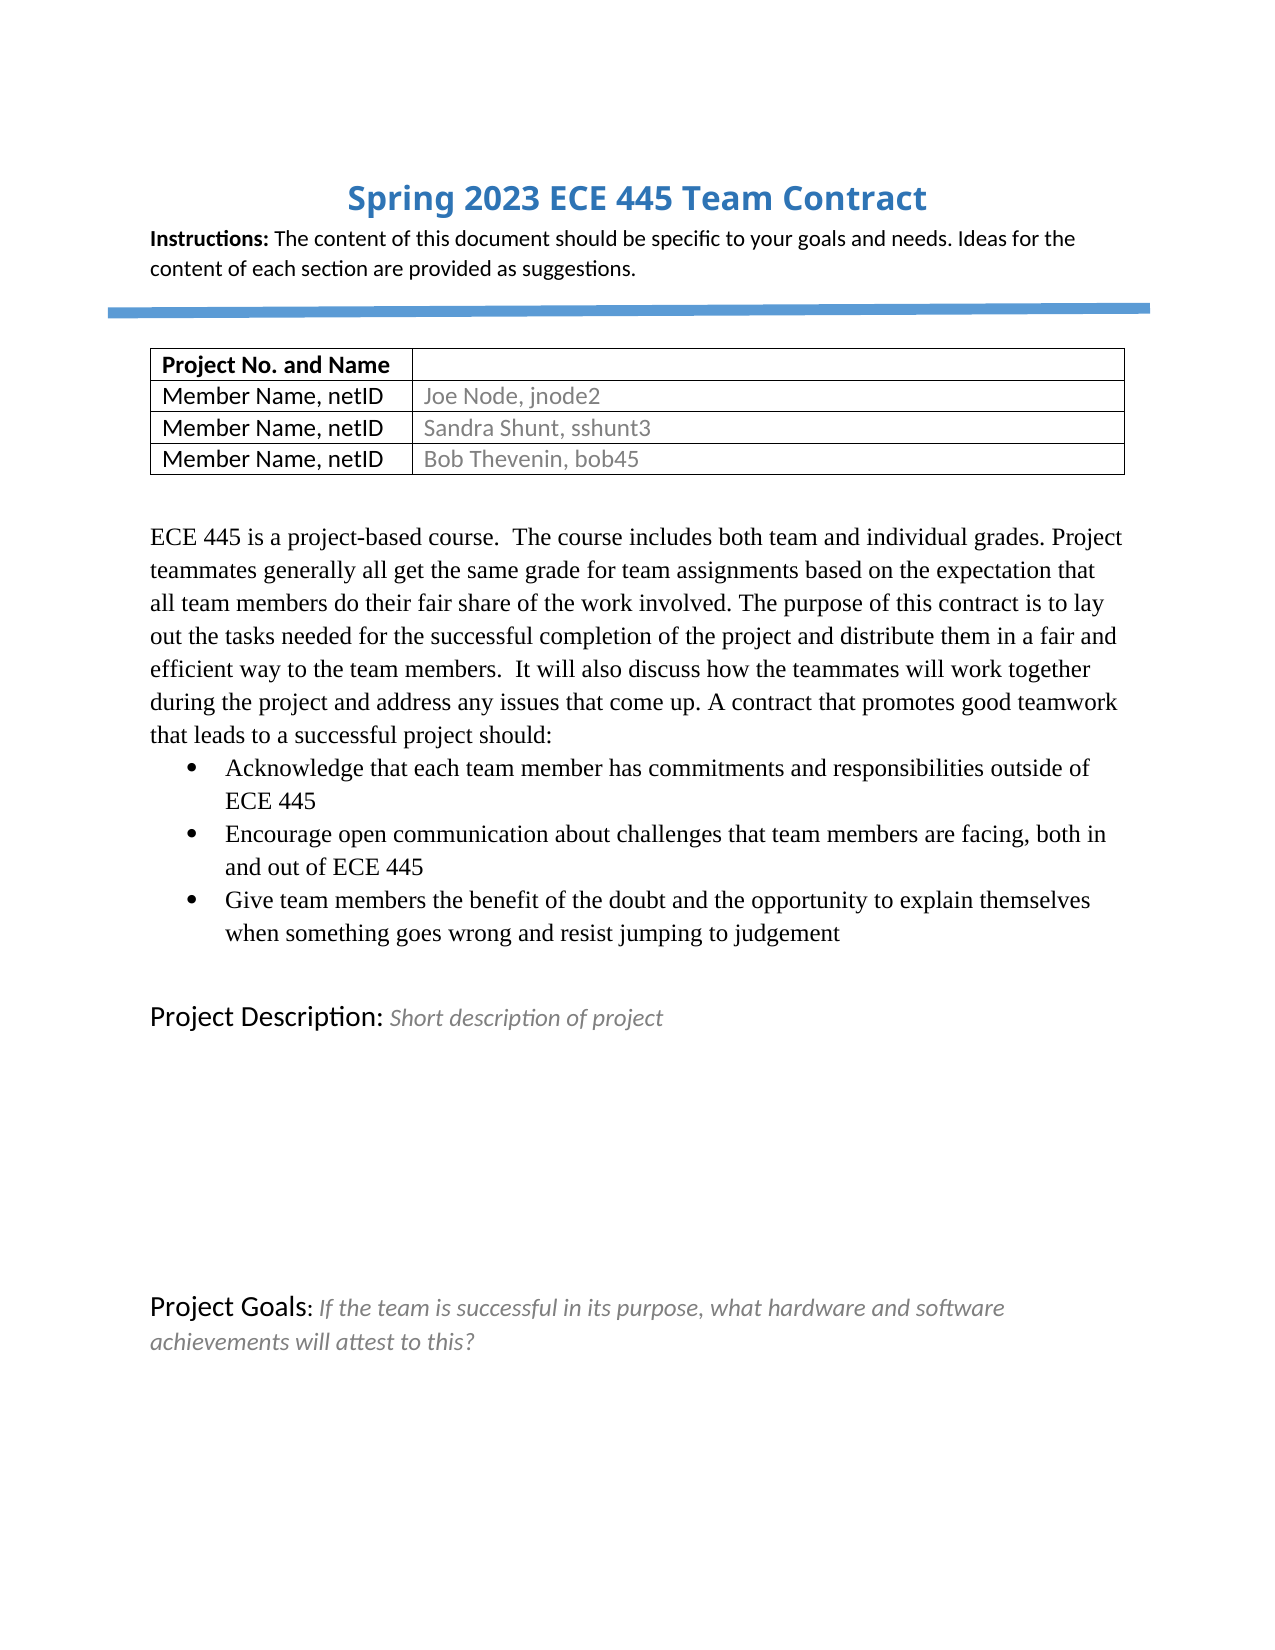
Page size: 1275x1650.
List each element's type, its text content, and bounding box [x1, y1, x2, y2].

text Project Goals: If the team is successful in its purpose, what hardware and software achievements will attest to this? [150, 1288, 1125, 1356]
table_cell Sandra Shunt, sshunt3 [413, 412, 1124, 443]
table_cell Bob Thevenin, bob45 [413, 444, 1124, 474]
table_cell Joe Node, jnode2 [413, 381, 1124, 411]
text Instructions: The content of this document should be specific to your goals and needs. Ideas for the content of each section are provided as suggestions. [150, 224, 1125, 282]
table_cell Member Name, netID [151, 381, 412, 411]
table_header [413, 349, 1124, 379]
text ECE 445 is a project-based course. The course includes both team and individual grades. Project teammates generally all get the same grade for team assignments based on the expectation that all team members do their fair share of the work involved. The purpose of this contract is to lay out the tasks needed for the successful completion of the project and distribute them in a fair and efficient way to the team members. It will also discuss how the teammates will work together during the project and address any issues that come up. A contract that promotes good teamwork that leads to a successful project should: [150, 522, 1125, 749]
table_cell Member Name, netID [151, 412, 412, 443]
list Encourage open communication about challenges that team members are facing, both in and out of ECE 445 [187, 819, 1125, 881]
table_header Project No. and Name [151, 349, 412, 379]
list Acknowledge that each team member has commitments and responsibilities outside of ECE 445 [187, 753, 1125, 815]
table_cell Member Name, netID [151, 444, 412, 474]
subtitle Spring 2023 ECE 445 Team Contract [150, 175, 1125, 220]
text Project Description: Short description of project [150, 998, 1125, 1034]
list Give team members the benefit of the doubt and the opportunity to explain themselves when something goes wrong and resist jumping to judgement [187, 885, 1125, 947]
